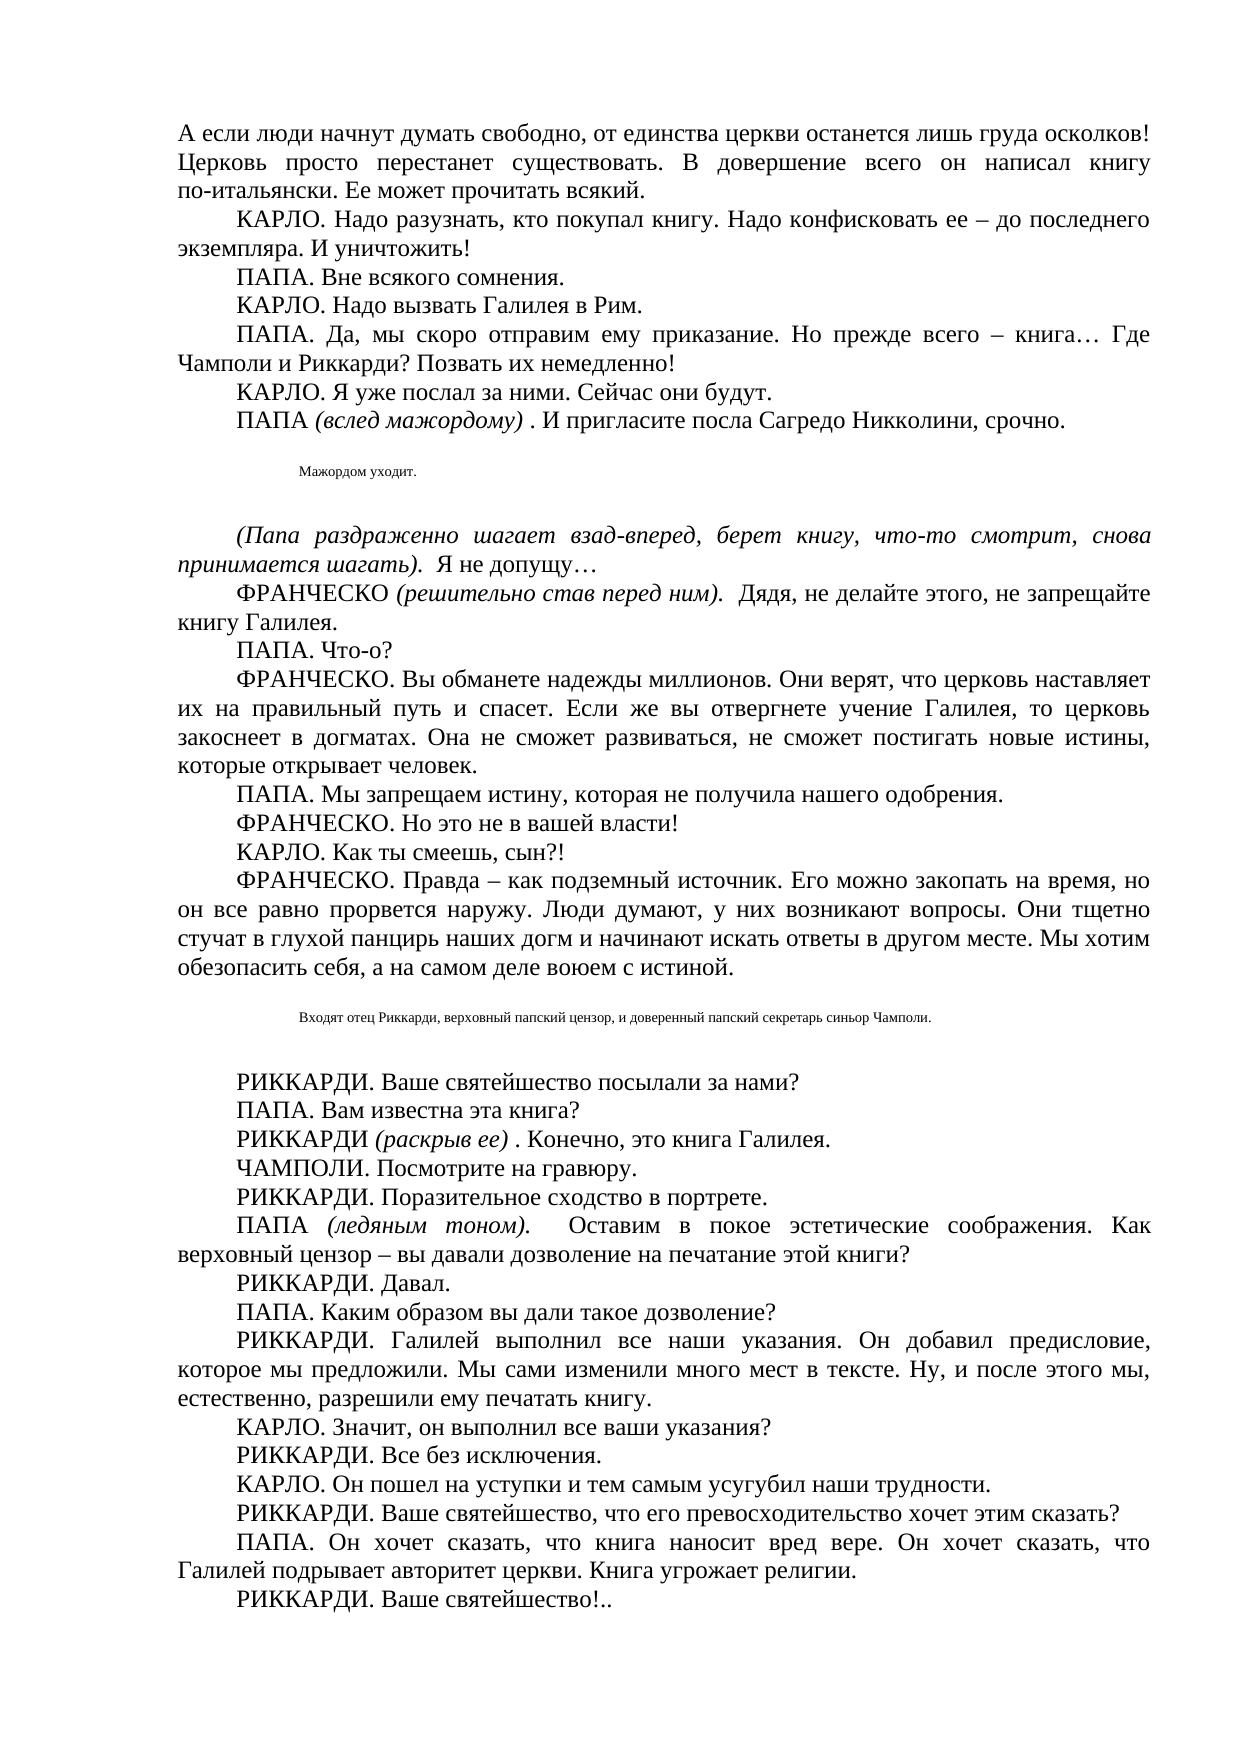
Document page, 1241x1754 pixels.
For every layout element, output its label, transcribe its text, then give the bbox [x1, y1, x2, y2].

text ПАПА. Вам известна эта книга? [177, 1096, 1152, 1124]
text РИККАРДИ. Ваше святейшество посылали за нами? [177, 1067, 1152, 1096]
text ПАПА. Вне всякого сомнения. [177, 262, 1152, 291]
text Мажордом уходит. [177, 463, 1152, 492]
text РИККАРДИ (раскрыв ее) . Конечно, это книга Галилея. [177, 1124, 1152, 1153]
text ПАПА. Что-о? [177, 636, 1152, 664]
text КАРЛО. Он пошел на уступки и тем самым усугубил наши трудности. [177, 1469, 1152, 1498]
text ФРАНЧЕСКО. Но это не в вашей власти! [177, 808, 1152, 837]
text ПАПА. Мы запрещаем истину, которая не получила нашего одобрения. [177, 779, 1152, 808]
text ПАПА. Да, мы скоро отправим ему приказание. Но прежде всего – книга… Где Чамполи и Риккарди? Позвать их немедленно! [177, 319, 1152, 377]
text ПАПА (вслед мажордому) . И пригласите посла Сагредо Никколини, срочно. [177, 406, 1152, 434]
text КАРЛО. Я уже послал за ними. Сейчас они будут. [177, 377, 1152, 406]
text РИККАРДИ. Давал. [177, 1268, 1152, 1297]
text ЧАМПОЛИ. Посмотрите на гравюру. [177, 1153, 1152, 1182]
text ФРАНЧЕСКО. Вы обманете надежды миллионов. Они верят, что церковь наставляет их на правильный путь и спасет. Если же вы отвергнете учение Галилея, то церковь закоснеет в догматах. Она не сможет развиваться, не сможет постигать новые истины, которые открывает человек. [177, 664, 1152, 779]
text КАРЛО. Надо вызвать Галилея в Рим. [177, 291, 1152, 319]
text КАРЛО. Значит, он выполнил все ваши указания? [177, 1412, 1152, 1441]
text РИККАРДИ. Ваше святейшество!.. [177, 1584, 1152, 1613]
text ФРАНЧЕСКО. Правда – как подземный источник. Его можно закопать на время, но он все равно прорвется наружу. Люди думают, у них возникают вопросы. Они тщетно стучат в глухой панцирь наших догм и начинают искать ответы в другом месте. Мы хотим обезопасить себя, а на самом деле воюем с истиной. [177, 866, 1152, 981]
text КАРЛО. Надо разузнать, кто покупал книгу. Надо конфисковать ее – до последнего экземпляра. И уничтожить! [177, 204, 1152, 262]
text ПАПА. Каким образом вы дали такое дозволение? [177, 1297, 1152, 1326]
text ПАПА. Он хочет сказать, что книга наносит вред вере. Он хочет сказать, что Галилей подрывает авторитет церкви. Книга угрожает религии. [177, 1527, 1152, 1584]
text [177, 118, 1152, 204]
text РИККАРДИ. Ваше святейшество, что его превосходительство хочет этим сказать? [177, 1498, 1152, 1527]
text РИККАРДИ. Поразительное сходство в портрете. [177, 1182, 1152, 1211]
text РИККАРДИ. Галилей выполнил все наши указания. Он добавил предисловие, которое мы предложили. Мы сами изменили много мест в тексте. Ну, и после этого мы, естественно, разрешили ему печатать книгу. [177, 1326, 1152, 1412]
text Входят отец Риккарди, верховный папский цензор, и доверенный папский секретарь синьор Чамполи. [177, 1009, 1152, 1038]
text РИККАРДИ. Все без исключения. [177, 1441, 1152, 1469]
text КАРЛО. Как ты смеешь, сын?! [177, 837, 1152, 866]
text (Папа раздраженно шагает взад-вперед, берет книгу, что-то смотрит, снова принимается шагать). Я не допущу… [177, 521, 1152, 578]
text ФРАНЧЕСКО (решительно став перед ним). Дядя, не делайте этого, не запрещайте книгу Галилея. [177, 578, 1152, 636]
text ПАПА (ледяным тоном). Оставим в покое эстетические соображения. Как верховный цензор – вы давали дозволение на печатание этой книги? [177, 1211, 1152, 1268]
